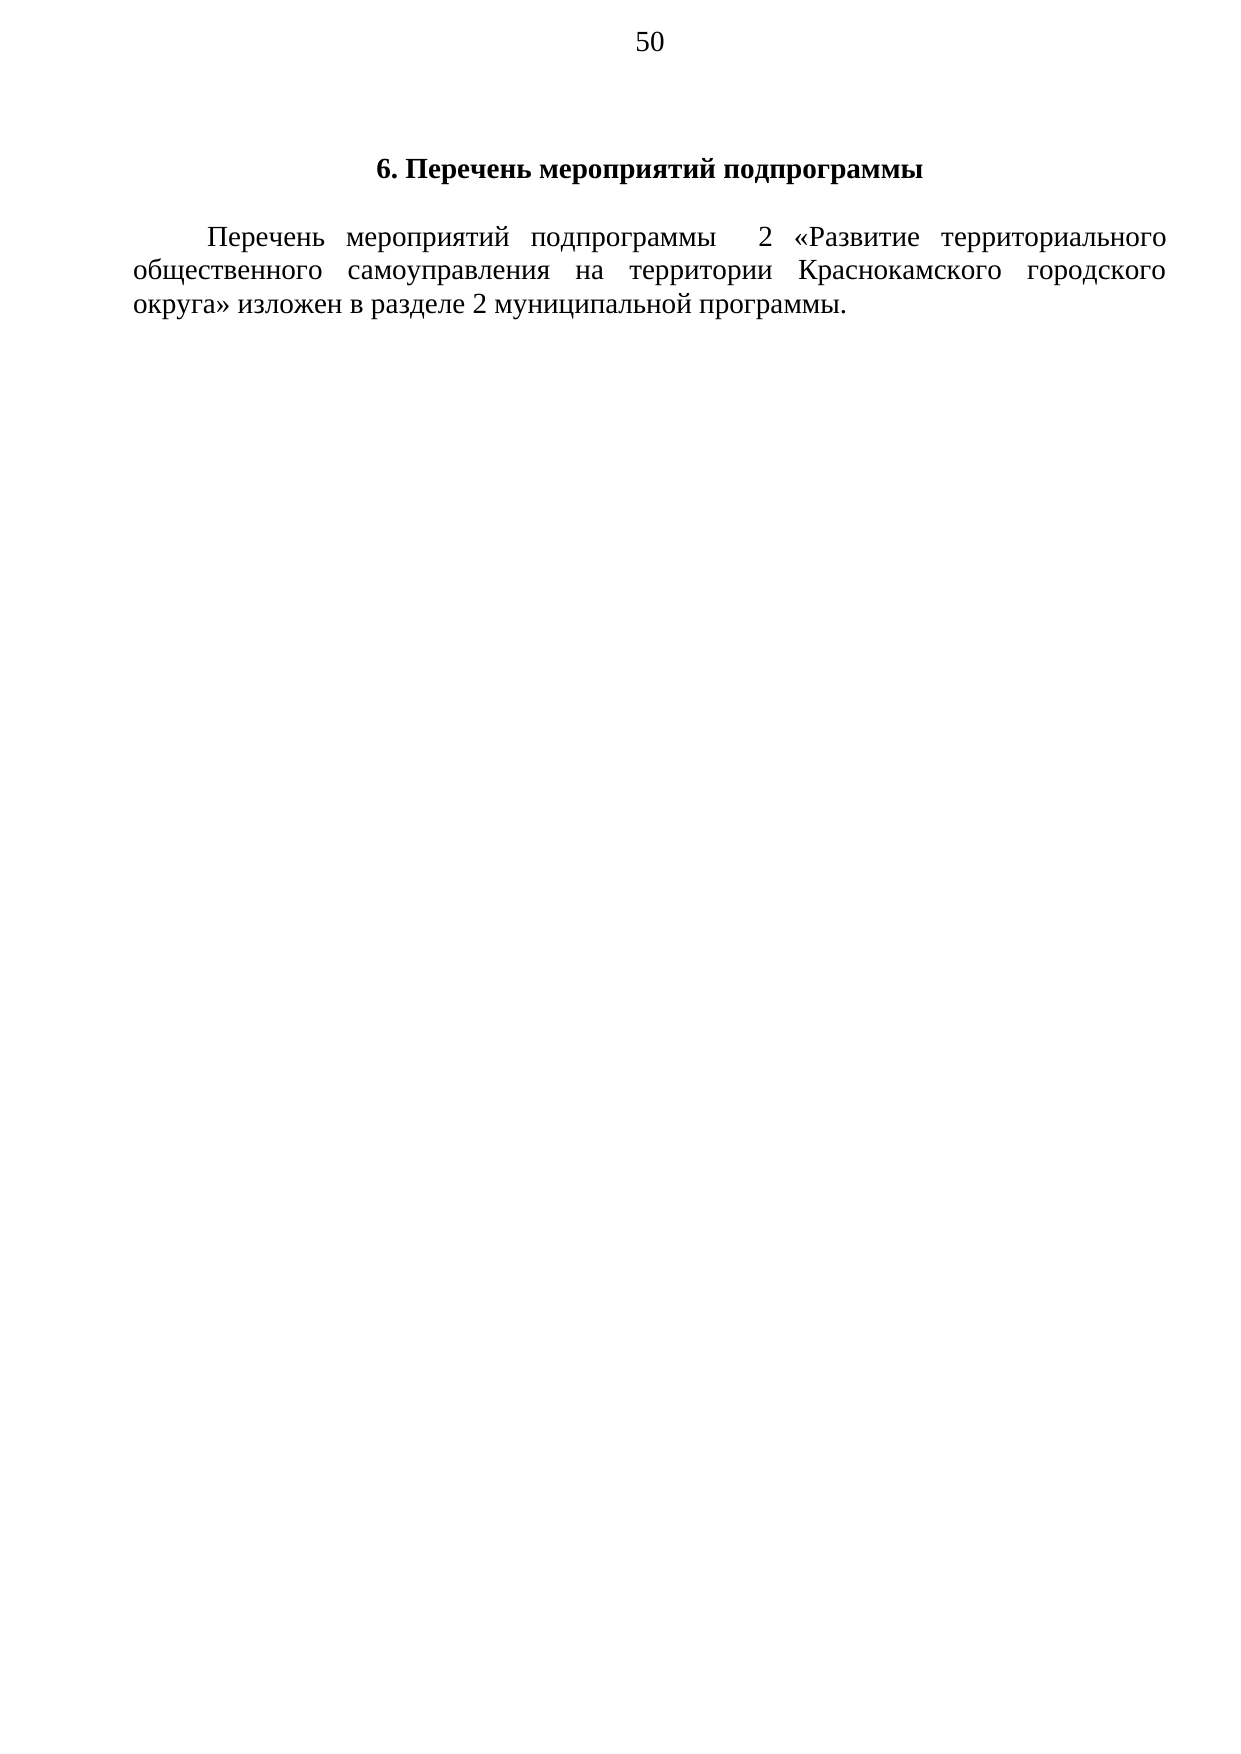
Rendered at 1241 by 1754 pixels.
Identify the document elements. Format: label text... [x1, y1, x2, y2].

text 6. Перечень мероприятий подпрограммы [133, 152, 1167, 185]
text Перечень мероприятий подпрограммы 2 «Развитие территориального общественного самоуправления на территории Краснокамского городского округа» изложен в разделе 2 муниципальной программы. [133, 219, 1167, 319]
